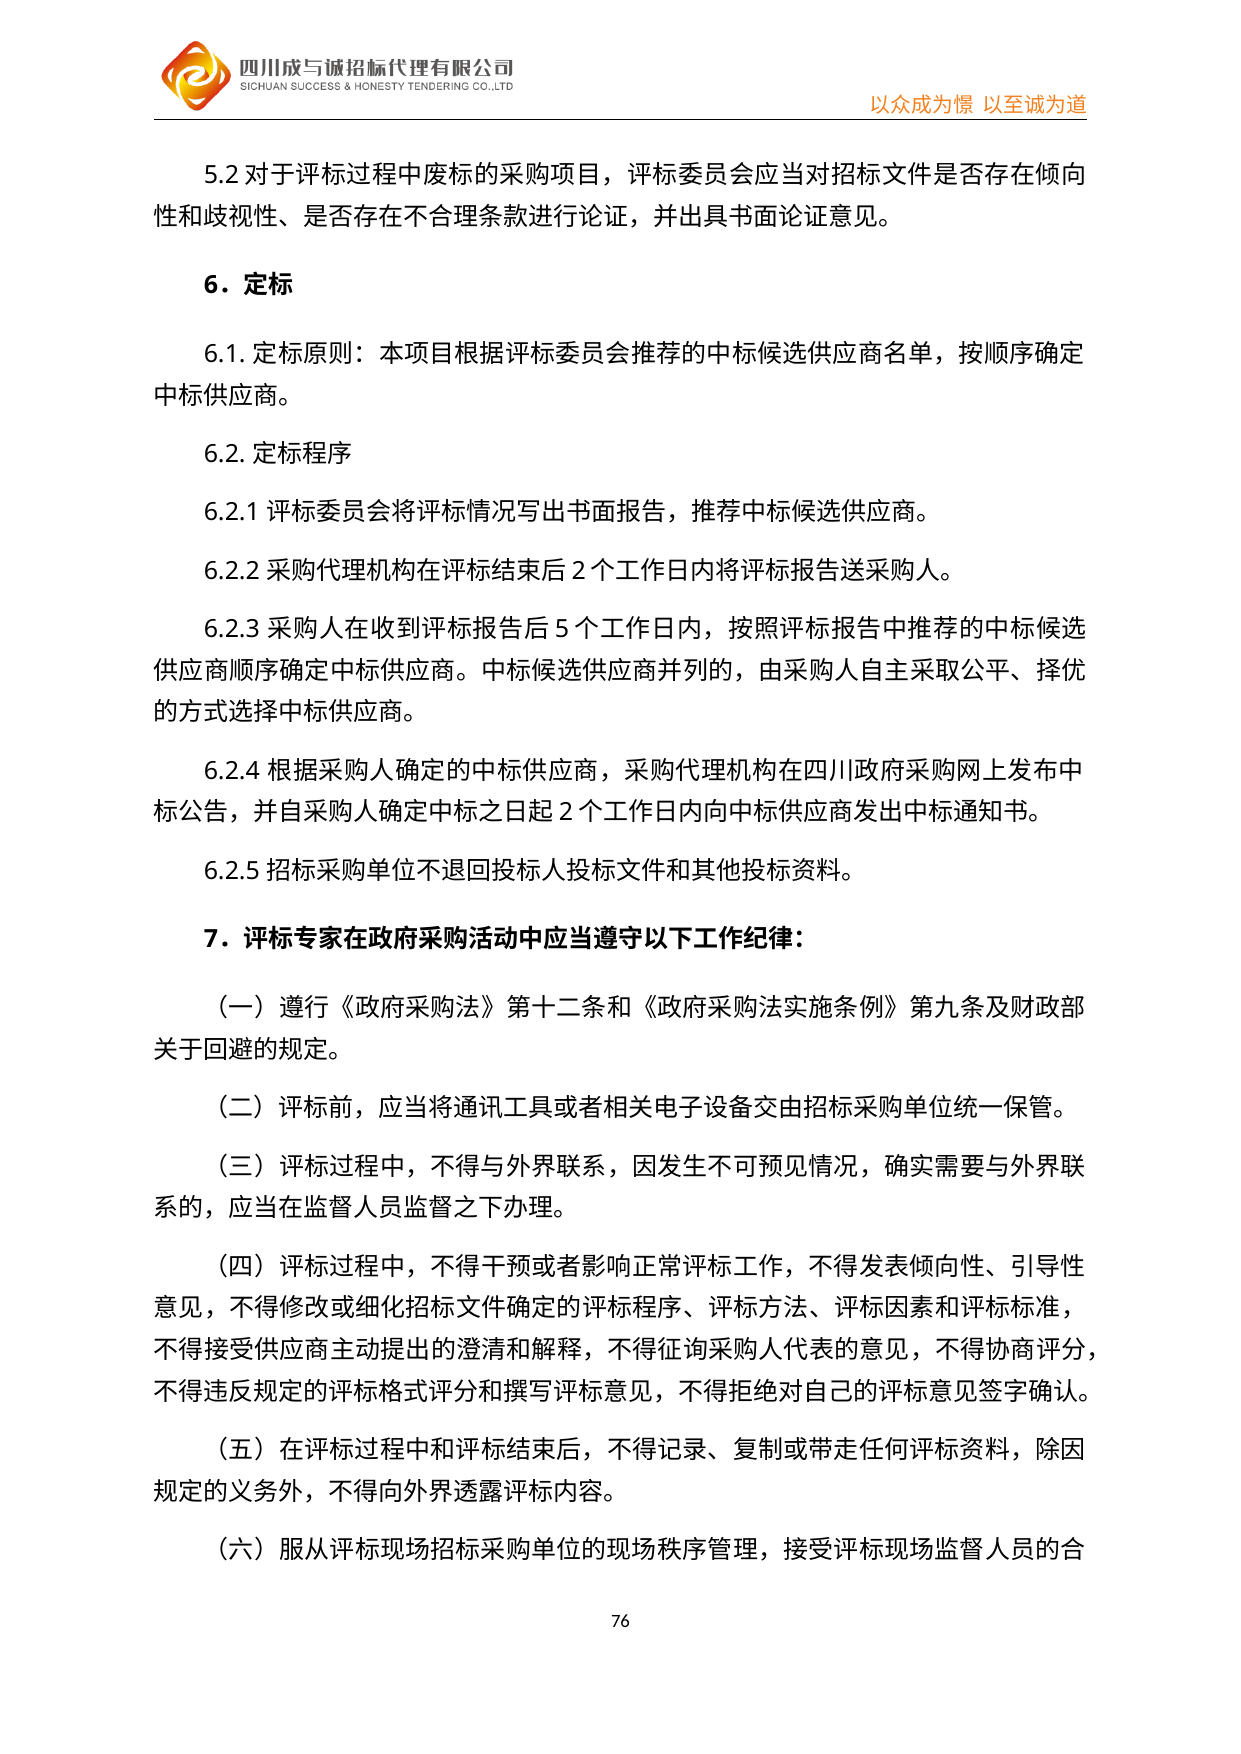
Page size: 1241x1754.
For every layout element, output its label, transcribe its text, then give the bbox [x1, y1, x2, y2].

text （五）在评标过程中和评标结束后，不得记录、复制或带走任何评标资料，除因规定的义务外，不得向外界透露评标内容。 [153, 1425, 1087, 1508]
text 6.2.1 评标委员会将评标情况写出书面报告，推荐中标候选供应商。 [153, 487, 1087, 529]
text （二）评标前，应当将通讯工具或者相关电子设备交由招标采购单位统一保管。 [153, 1083, 1087, 1125]
text 5.2对于评标过程中废标的采购项目，评标委员会应当对招标文件是否存在倾向性和歧视性、是否存在不合理条款进行论证，并出具书面论证意见。 [153, 150, 1087, 233]
text 6.2.5 招标采购单位不退回投标人投标文件和其他投标资料。 [153, 846, 1087, 887]
text （四）评标过程中，不得干预或者影响正常评标工作，不得发表倾向性、引导性意见，不得修改或细化招标文件确定的评标程序、评标方法、评标因素和评标标准，不得接受供应商主动提出的澄清和解释，不得征询采购人代表的意见，不得协商评分，不得违反规定的评标格式评分和撰写评标意见，不得拒绝对自己的评标意见签字确认。 [153, 1242, 1087, 1408]
picture [152, 34, 517, 113]
text （三）评标过程中，不得与外界联系，因发生不可预见情况，确实需要与外界联系的，应当在监督人员监督之下办理。 [153, 1142, 1087, 1225]
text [153, 1525, 1087, 1567]
text 6.2.3 采购人在收到评标报告后5个工作日内，按照评标报告中推荐的中标候选供应商顺序确定中标供应商。中标候选供应商并列的，由采购人自主采取公平、择优的方式选择中标供应商。 [153, 604, 1087, 729]
text （一）遵行《政府采购法》第十二条和《政府采购法实施条例》第九条及财政部关于回避的规定。 [153, 983, 1087, 1067]
text 6.1. 定标原则：本项目根据评标委员会推荐的中标候选供应商名单，按顺序确定中标供应商。 [153, 329, 1087, 412]
text 6.2. 定标程序 [153, 429, 1087, 471]
subtitle 6．定标 [153, 260, 1087, 302]
subtitle 7．评标专家在政府采购活动中应当遵守以下工作纪律： [153, 914, 1087, 956]
text 6.2.2 采购代理机构在评标结束后2个工作日内将评标报告送采购人。 [153, 546, 1087, 587]
text 6.2.4 根据采购人确定的中标供应商，采购代理机构在四川政府采购网上发布中标公告，并自采购人确定中标之日起2个工作日内向中标供应商发出中标通知书。 [153, 746, 1087, 829]
